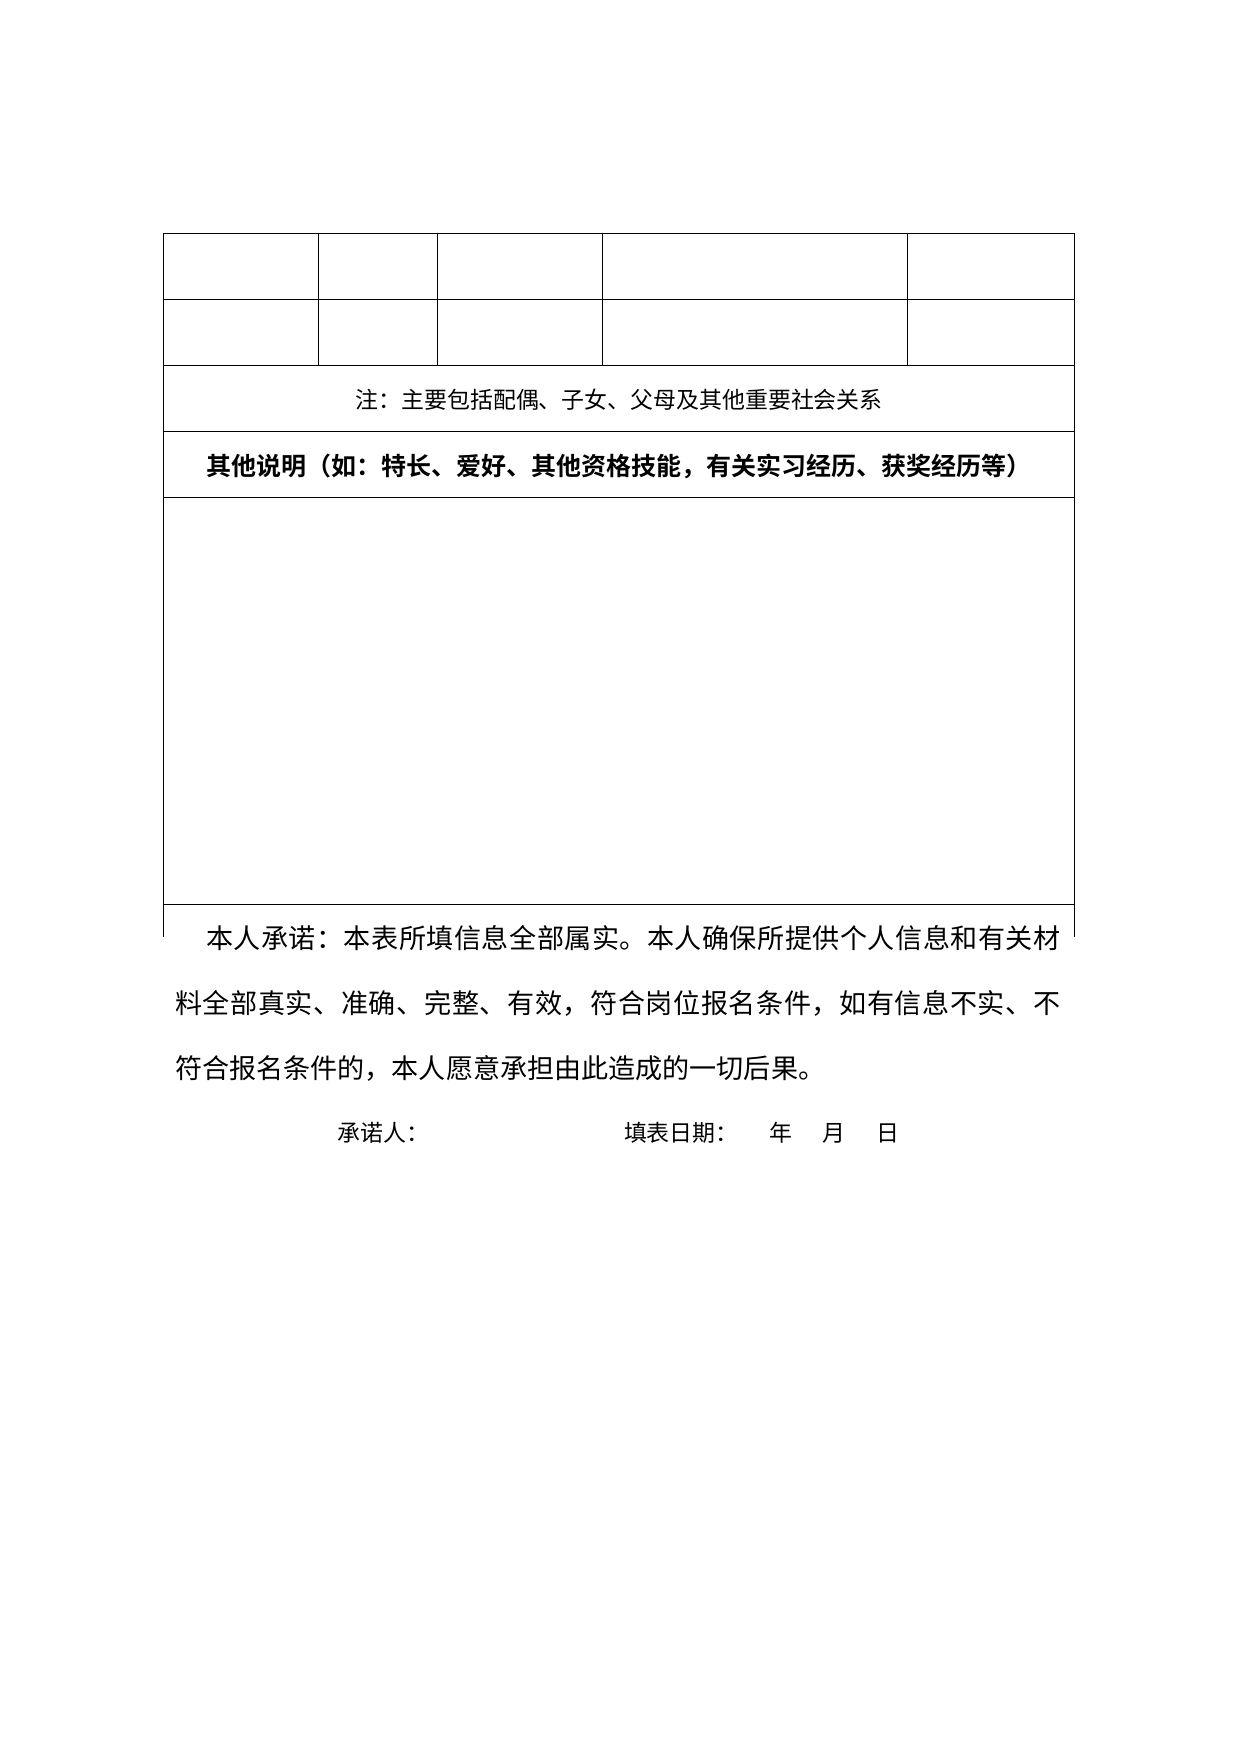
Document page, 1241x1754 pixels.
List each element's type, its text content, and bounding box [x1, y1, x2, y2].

table_cell [908, 234, 1074, 299]
table_cell [164, 498, 1074, 903]
table_cell 本人承诺：本表所填信息全部属实。本人确保所提供个人信息和有关材料全部真实、准确、完整、有效，符合岗位报名条件，如有信息不实、不符合报名条件的，本人愿意承担由此造成的一切后果。 [164, 905, 1074, 1099]
table_cell [164, 300, 318, 365]
table_cell [164, 234, 318, 299]
table_cell [319, 300, 437, 365]
table_cell [603, 234, 907, 299]
table_cell 承诺人： 填表日期： 年 月 日 [164, 1100, 1074, 1164]
table_cell [319, 234, 437, 299]
table_cell [438, 300, 602, 365]
table_cell 其他说明（如：特长、爱好、其他资格技能，有关实习经历、获奖经历等） [164, 432, 1074, 497]
table_cell [908, 300, 1074, 365]
table_cell [438, 234, 602, 299]
table_cell 注：主要包括配偶、子女、父母及其他重要社会关系 [164, 366, 1074, 431]
table_cell [603, 300, 907, 365]
